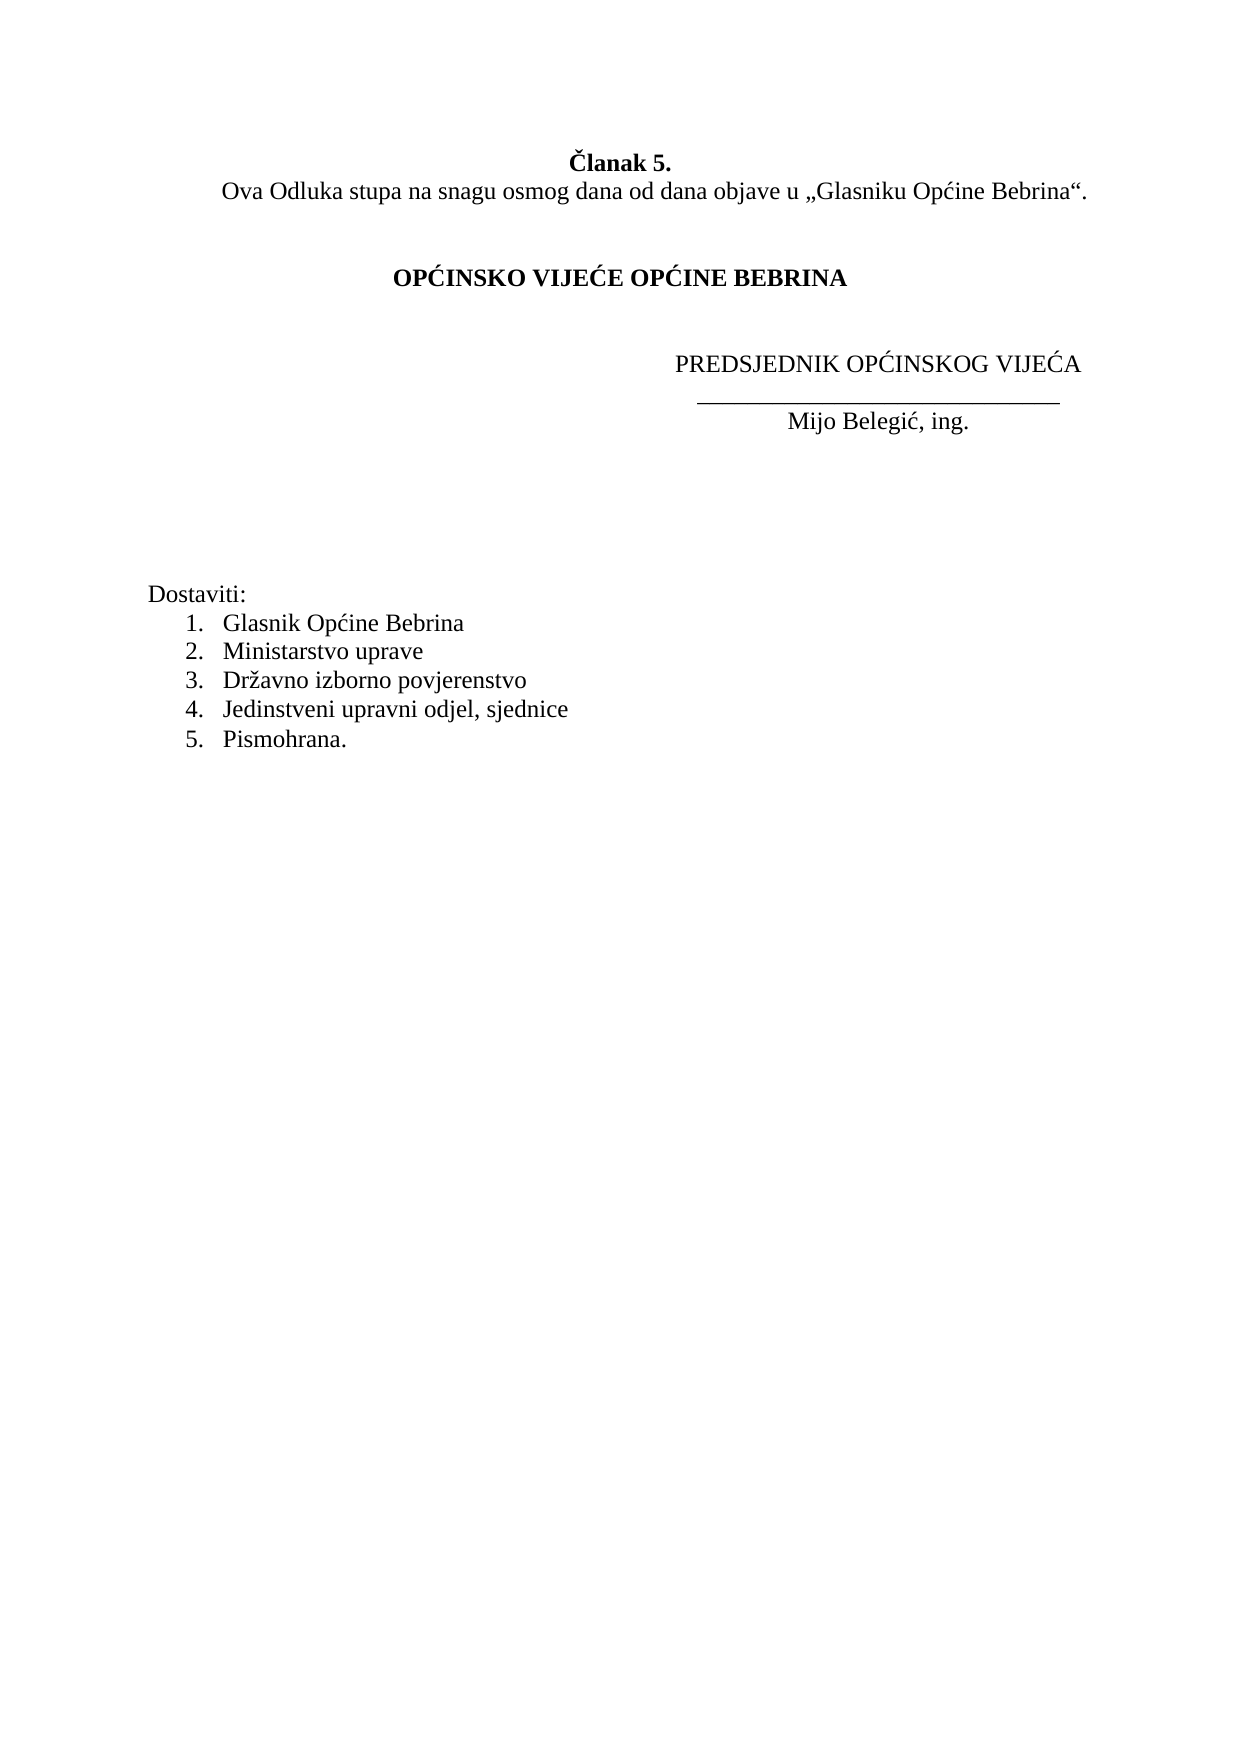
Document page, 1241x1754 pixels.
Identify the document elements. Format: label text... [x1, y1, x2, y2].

list Pismohrana. [185, 724, 1093, 753]
text Članak 5. [148, 148, 1093, 176]
text PREDSJEDNIK OPĆINSKOG VIJEĆA [664, 349, 1093, 378]
text Mijo Belegić, ing. [664, 406, 1093, 435]
list Državno izborno povjerenstvo [185, 665, 1093, 694]
text OPĆINSKO VIJEĆE OPĆINE BEBRINA [148, 263, 1093, 291]
text Ova Odluka stupa na snagu osmog dana od dana objave u „Glasniku Općine Bebrina“. [148, 176, 1093, 205]
list Ministarstvo uprave [185, 636, 1093, 665]
list Glasnik Općine Bebrina [185, 608, 1093, 636]
list Jedinstveni upravni odjel, sjednice [185, 694, 1093, 723]
text _____________________________ [664, 378, 1093, 406]
text Dostaviti: [148, 579, 1093, 608]
